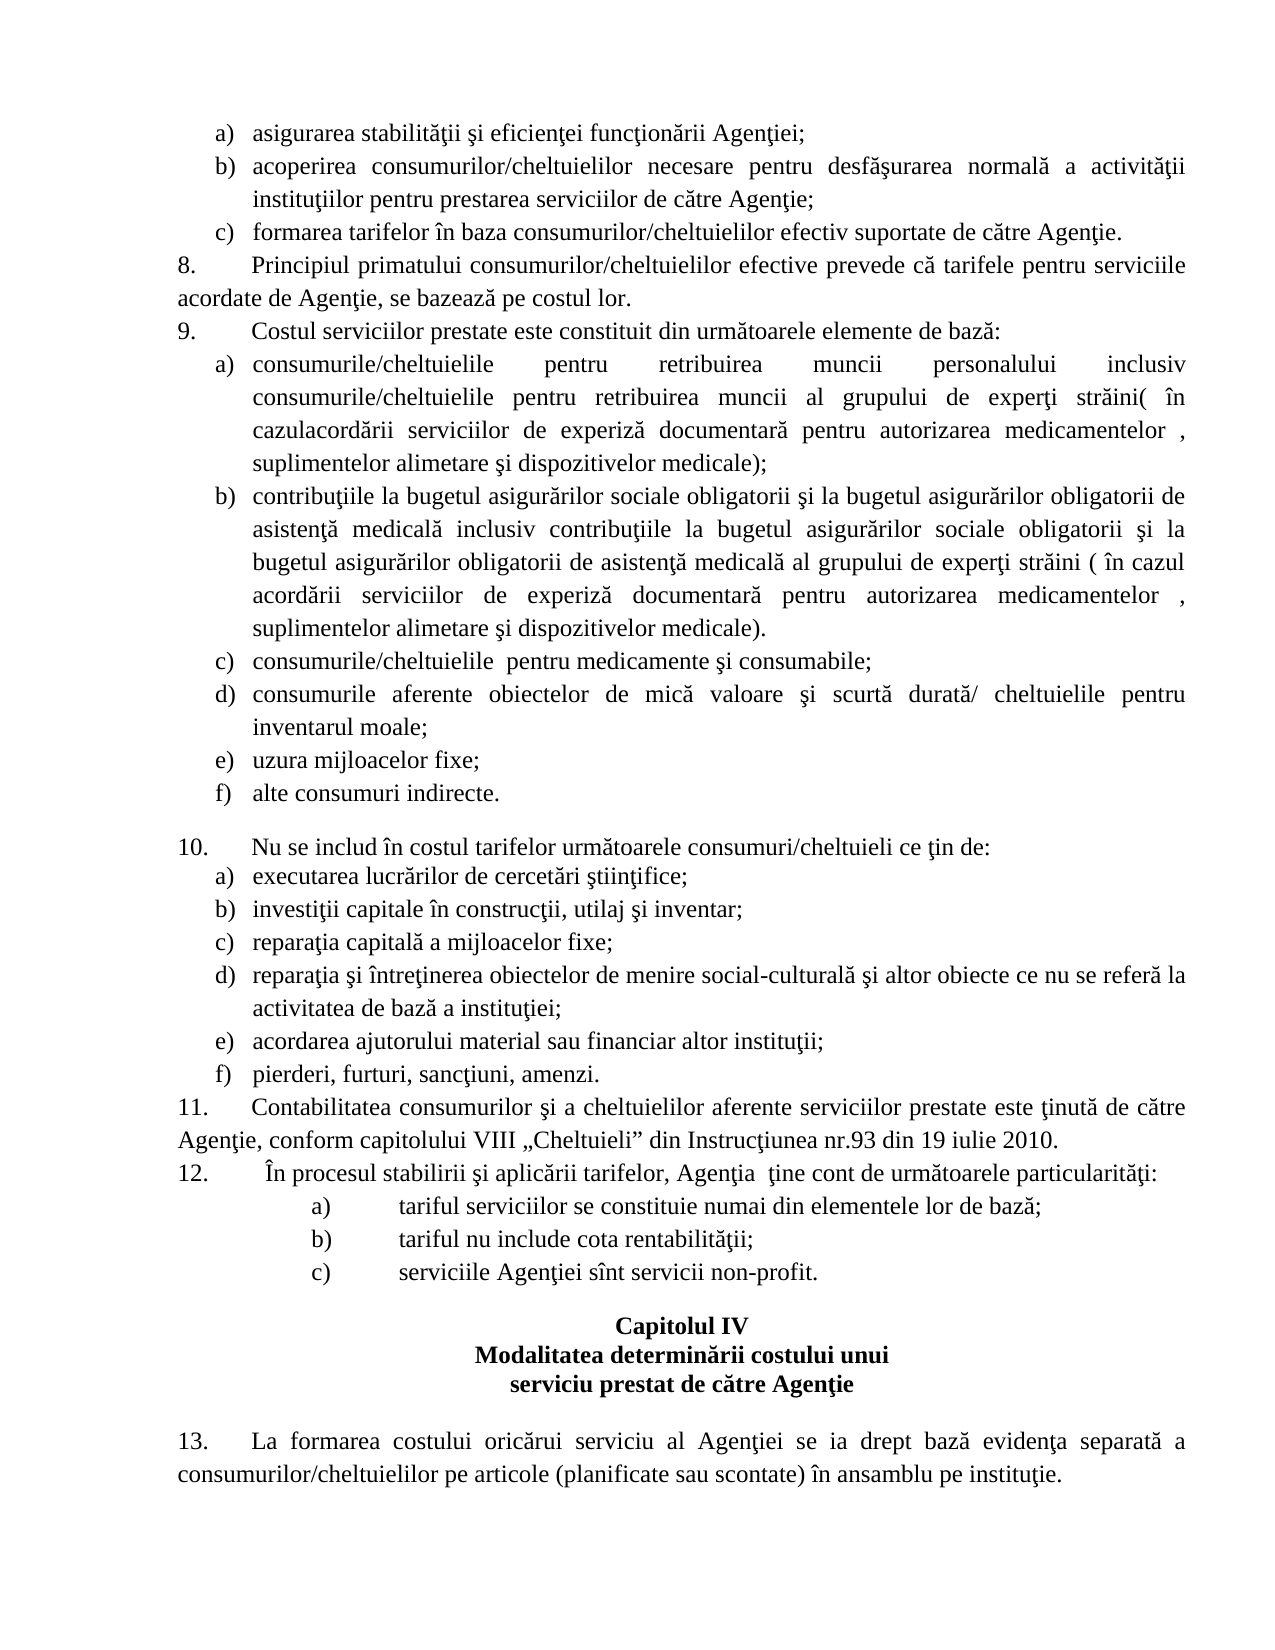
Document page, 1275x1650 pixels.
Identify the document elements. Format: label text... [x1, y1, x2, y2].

list pierderi, furturi, sancţiuni, amenzi. [215, 1059, 1186, 1088]
list 12. În procesul stabilirii şi aplicării tarifelor, Agenţia ţine cont de următoarele particularităţi: [177, 1158, 1186, 1187]
list consumurile/cheltuielile pentru retribuirea muncii personalului inclusiv consumurile/cheltuielile pentru retribuirea muncii al grupului de experţi străini( în cazulacordării serviciilor de experiză documentară pentru autorizarea medicamentelor , suplimentelor alimetare şi dispozitivelor medicale); [215, 349, 1186, 477]
list Principiul primatului consumurilor/cheltuielilor efective prevede că tarifele pentru serviciile acordate de Agenţie, se bazează pe costul lor. [177, 250, 1186, 312]
list asigurarea stabilităţii şi eficienţei funcţionării Agenţiei; [215, 118, 1186, 147]
list reparaţia capitală a mijloacelor fixe; [215, 927, 1186, 956]
list consumurile/cheltuielile pentru medicamente şi consumabile; [215, 646, 1186, 675]
list alte consumuri indirecte. [215, 778, 1186, 807]
list reparaţia şi întreţinerea obiectelor de menire social-culturală şi altor obiecte ce nu se referă la activitatea de bază a instituţiei; [215, 960, 1186, 1022]
list serviciile Agenţiei sînt servicii non-profit. [252, 1257, 1186, 1286]
text Modalitatea determinării costului unui [177, 1340, 1186, 1369]
list formarea tarifelor în baza consumurilor/cheltuielilor efectiv suportate de către Agenţie. [215, 217, 1186, 246]
list contribuţiile la bugetul asigurărilor sociale obligatorii şi la bugetul asigurărilor obligatorii de asistenţă medicală inclusiv contribuţiile la bugetul asigurărilor sociale obligatorii şi la bugetul asigurărilor obligatorii de asistenţă medicală al grupului de experţi străini ( în cazul acordării serviciilor de experiză documentară pentru autorizarea medicamentelor , suplimentelor alimetare şi dispozitivelor medicale). [215, 481, 1186, 642]
text 10. Nu se includ în costul tarifelor următoarele consumuri/cheltuieli ce ţin de: [177, 832, 1186, 861]
text Capitolul IV [177, 1311, 1186, 1340]
list uzura mijloacelor fixe; [215, 746, 1186, 774]
list tariful serviciilor se constituie numai din elementele lor de bază; [252, 1191, 1186, 1220]
list acoperirea consumurilor/cheltuielilor necesare pentru desfăşurarea normală a activităţii instituţiilor pentru prestarea serviciilor de către Agenţie; [215, 151, 1186, 213]
list investiţii capitale în construcţii, utilaj şi inventar; [215, 894, 1186, 923]
list consumurile aferente obiectelor de mică valoare şi scurtă durată/ cheltuielile pentru inventarul moale; [215, 679, 1186, 741]
list La formarea costului oricărui serviciu al Agenţiei se ia drept bază evidenţa separată a consumurilor/cheltuielilor pe articole (planificate sau scontate) în ansamblu pe instituţie. [177, 1426, 1186, 1488]
list executarea lucrărilor de cercetări ştiinţifice; [215, 861, 1186, 890]
list Costul serviciilor prestate este constituit din următoarele elemente de bază: [177, 316, 1186, 345]
list acordarea ajutorului material sau financiar altor instituţii; [215, 1026, 1186, 1055]
text serviciu prestat de către Agenţie [177, 1369, 1186, 1397]
list tariful nu include cota rentabilităţii; [252, 1224, 1186, 1253]
list Contabilitatea consumurilor şi a cheltuielilor aferente serviciilor prestate este ţinută de către Agenţie, conform capitolului VIII „Cheltuieli” din Instrucţiunea nr.93 din 19 iulie 2010. [177, 1092, 1186, 1154]
